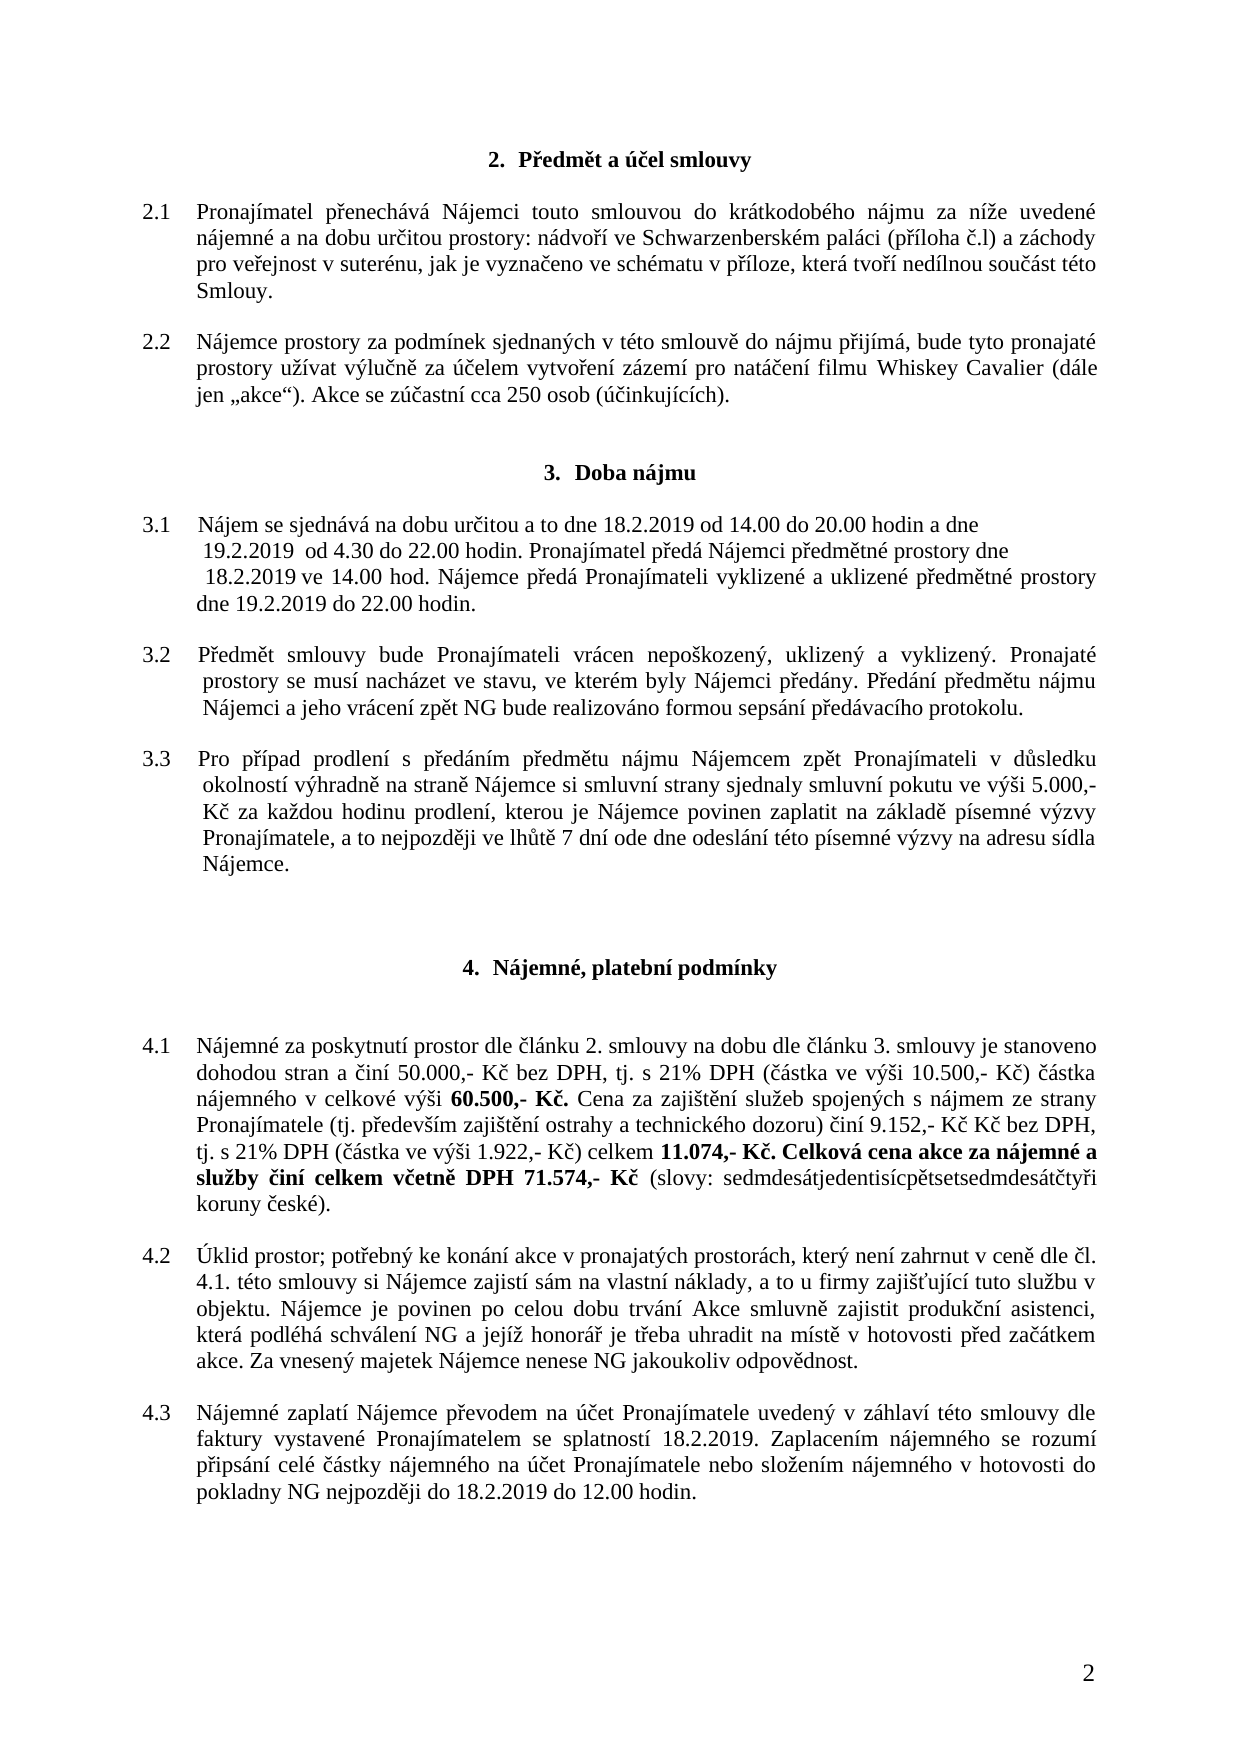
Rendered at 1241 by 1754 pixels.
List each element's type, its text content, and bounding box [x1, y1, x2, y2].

list Pronajímatel přenechává Nájemci touto smlouvou do krátkodobého nájmu za níže uvedené nájemné a na dobu určitou prostory: nádvoří ve Schwarzenberském paláci (příloha č.l) a záchody pro veřejnost v suterénu, jak je vyznačeno ve schématu v příloze, která tvoří nedílnou součást této Smlouy. [142, 198, 1098, 303]
list Nájemné za poskytnutí prostor dle článku 2. smlouvy na dobu dle článku 3. smlouvy je stanoveno dohodou stran a činí 50.000,- Kč bez DPH, tj. s 21% DPH (částka ve výši 10.500,- Kč) částka nájemného v celkové výši 60.500,- Kč. Cena za zajištění služeb spojených s nájmem ze strany Pronajímatele (tj. především zajištění ostrahy a technického dozoru) činí 9.152,- Kč Kč bez DPH, tj. s 21% DPH (částka ve výši 1.922,- Kč) celkem 11.074,- Kč. Celková cena akce za nájemné a služby činí celkem včetně DPH 71.574,- Kč (slovy: sedmdesátjedentisícpětsetsedmdesátčtyři koruny české). [142, 1032, 1098, 1217]
list Doba nájmu [142, 459, 1098, 486]
list Předmět smlouvy bude Pronajímateli vrácen nepoškozený, uklizený a vyklizený. Pronajaté prostory se musí nacházet ve stavu, ve kterém byly Nájemci předány. Předání předmětu nájmu Nájemci a jeho vrácení zpět NG bude realizováno formou sepsání předávacího protokolu. [142, 641, 1098, 720]
list Úklid prostor; potřebný ke konání akce v pronajatých prostorách, který není zahrnut v ceně dle čl. 4.1. této smlouvy si Nájemce zajistí sám na vlastní náklady, a to u firmy zajišťující tuto službu v objektu. Nájemce je povinen po celou dobu trvání Akce smluvně zajistit produkční asistenci, která podléhá schválení NG a jejíž honorář je třeba uhradit na místě v hotovosti před začátkem akce. Za vnesený majetek Nájemce nenese NG jakoukoliv odpovědnost. [142, 1242, 1098, 1374]
list Předmět a účel smlouvy [142, 146, 1098, 173]
list ve 14.00 hod. Nájemce předá Pronajímateli vyklizené a uklizené předmětné prostory dne 19.2.2019 do 22.00 hodin. [196, 563, 1098, 616]
list Nájemce prostory za podmínek sjednaných v této smlouvě do nájmu přijímá, bude tyto pronajaté prostory užívat výlučně za účelem vytvoření zázemí pro natáčení filmu Whiskey Cavalier (dále jen „akce“). Akce se zúčastní cca 250 osob (účinkujících). [142, 328, 1098, 407]
list Nájemné zaplatí Nájemce převodem na účet Pronajímatele uvedený v záhlaví této smlouvy dle faktury vystavené Pronajímatelem se splatností 18.2.2019. Zaplacením nájemného se rozumí připsání celé částky nájemného na účet Pronajímatele nebo složením nájemného v hotovosti do pokladny NG nejpozději do 18.2.2019 do 12.00 hodin. [142, 1399, 1098, 1504]
list Nájem se sjednává na dobu určitou a to dne 18.2.2019 od 14.00 do 20.00 hodin a dne [142, 511, 1098, 537]
list od 4.30 do 22.00 hodin. Pronajímatel předá Nájemci předmětné prostory dne [142, 537, 1098, 563]
list Pro případ prodlení s předáním předmětu nájmu Nájemcem zpět Pronajímateli v důsledku okolností výhradně na straně Nájemce si smluvní strany sjednaly smluvní pokutu ve výši 5.000,- Kč za každou hodinu prodlení, kterou je Nájemce povinen zaplatit na základě písemné výzvy Pronajímatele, a to nejpozději ve lhůtě 7 dní ode dne odeslání této písemné výzvy na adresu sídla Nájemce. [142, 745, 1098, 877]
list Nájemné, platební podmínky [142, 954, 1098, 980]
